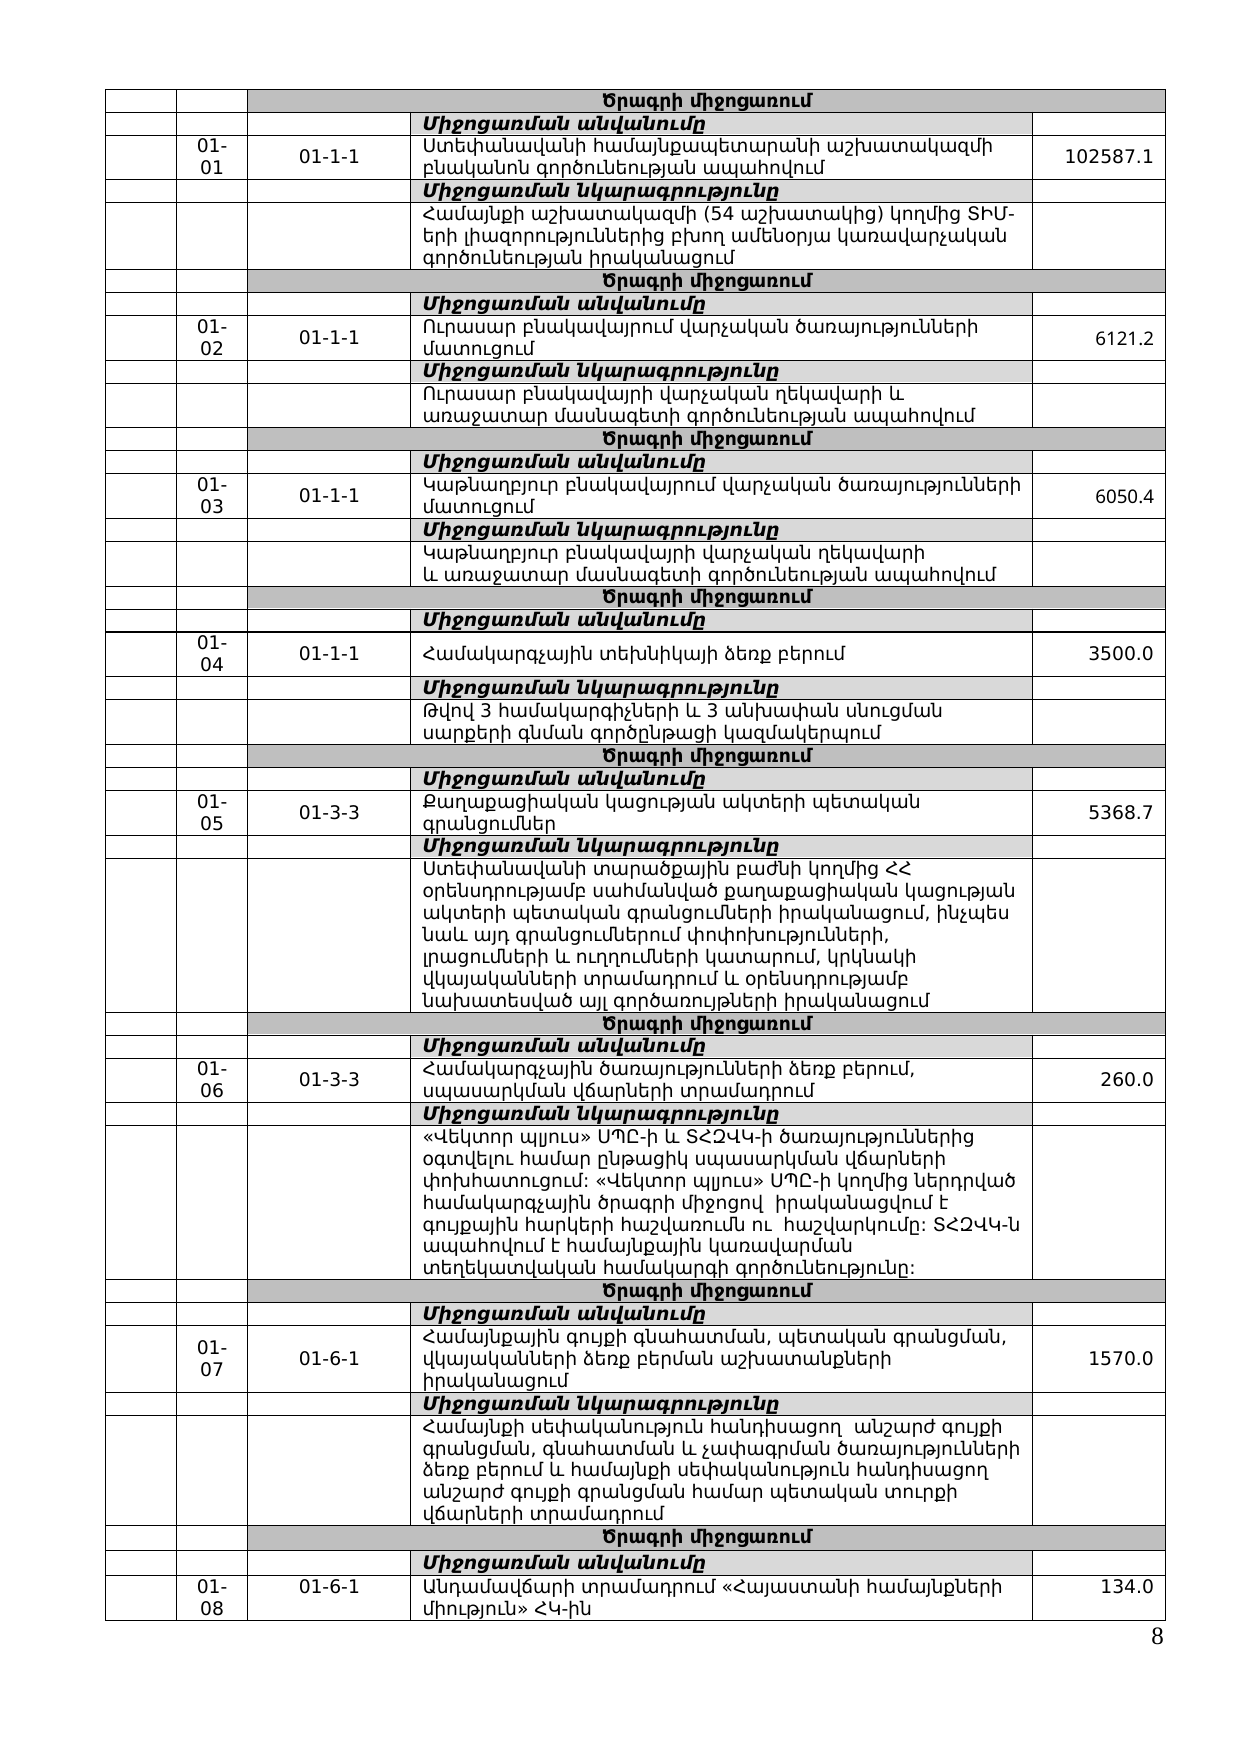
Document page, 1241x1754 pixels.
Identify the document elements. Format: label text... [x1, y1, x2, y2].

table_cell [106, 293, 176, 315]
table_cell [106, 542, 176, 586]
table_cell [106, 316, 176, 359]
table_cell Ծրագրի միջոցառում [248, 1013, 1165, 1034]
table_cell Ծրագրի միջոցառում [248, 1526, 1165, 1550]
table_cell Ծրագրի միջոցառում [248, 428, 1165, 450]
table_cell Միջոցառման նկարագրությունը [411, 836, 1032, 857]
table_cell 01-06 [177, 1059, 247, 1102]
table_cell [1033, 384, 1165, 427]
table_cell Միջոցառման անվանումը [411, 293, 1032, 315]
table_cell Ուրասար բնակավայրում վարչական ծառայությունների մատուցում [411, 316, 1032, 359]
table_cell [106, 428, 176, 450]
table_cell Ծրագրի միջոցառում [248, 90, 1165, 112]
table_cell [106, 1551, 176, 1575]
table_cell [1033, 836, 1165, 857]
table_cell [106, 451, 176, 473]
table_cell [177, 113, 247, 134]
table_cell Միջոցառման անվանումը [411, 768, 1032, 790]
table_cell [1033, 768, 1165, 790]
table_cell Միջոցառման նկարագրությունը [411, 1393, 1032, 1415]
table_cell [106, 1526, 176, 1550]
table_cell [106, 180, 176, 202]
table_cell [177, 745, 247, 767]
table_cell Ծրագրի միջոցառում [248, 1280, 1165, 1302]
table_cell [1033, 700, 1165, 744]
table_cell 01-3-3 [248, 1059, 410, 1102]
table_cell Ստեփանավանի համայնքապետարանի աշխատակազմի բնականոն գործունեության ապահովում [411, 136, 1032, 179]
table_cell Համակարգչային տեխնիկայի ձեռք բերում [411, 633, 1032, 676]
table_cell Միջոցառման անվանումը [411, 1303, 1032, 1325]
table_cell Ստեփանավանի տարածքային բաժնի կողմից ՀՀ օրենսդրությամբ սահմանված քաղաքացիական կացության ակտերի պետական գրանցումների իրականացում, ինչպես նաև այդ գրանցումներում փոփոխությունների, լրացումների և ուղղումների կատարում, կրկնակի վկայականների տրամադրում և օրենսդրությամբ նախատեսված այլ գործառույթների իրականացում [411, 859, 1032, 1012]
table_cell [177, 587, 247, 608]
table_cell [106, 1103, 176, 1125]
table_cell [248, 610, 410, 631]
table_cell 01-1-1 [248, 633, 410, 676]
table_cell [177, 768, 247, 790]
table_cell [177, 1551, 247, 1575]
table_cell Միջոցառման նկարագրությունը [411, 1103, 1032, 1125]
table_cell [177, 1126, 247, 1279]
table_cell Միջոցառման նկարագրությունը [411, 361, 1032, 382]
table_cell [106, 384, 176, 427]
table_cell [106, 1036, 176, 1057]
table_cell [177, 293, 247, 315]
table_cell [106, 587, 176, 608]
table_cell Ուրասար բնակավայրի վարչական ղեկավարի և առաջատար մասնագետի գործունեության ապահովում [411, 384, 1032, 427]
table_cell Համակարգչային ծառայությունների ձեռք բերում, սպասարկման վճարների տրամադրում [411, 1059, 1032, 1102]
table_cell [106, 474, 176, 518]
table_cell [106, 1393, 176, 1415]
table_cell [177, 610, 247, 631]
table_cell Միջոցառման նկարագրությունը [411, 677, 1032, 699]
table_cell [177, 677, 247, 699]
table_cell 102587.1 [1033, 136, 1165, 179]
table_cell [1033, 542, 1165, 586]
table_cell [177, 1416, 247, 1525]
table_cell [177, 180, 247, 202]
table_cell 01-08 [177, 1576, 247, 1620]
table_cell [177, 542, 247, 586]
table_cell [248, 677, 410, 699]
table_cell [177, 451, 247, 473]
table_cell [248, 1126, 410, 1279]
table_cell [248, 1416, 410, 1525]
table_cell [1033, 1036, 1165, 1057]
table_cell 01-1-1 [248, 316, 410, 359]
table_cell [106, 610, 176, 631]
table_cell [177, 836, 247, 857]
table_cell [106, 203, 176, 269]
table_cell [177, 519, 247, 541]
table_cell 134.0 [1033, 1576, 1165, 1620]
table_cell [177, 428, 247, 450]
table_cell Ծրագրի միջոցառում [248, 745, 1165, 767]
table_cell 01-05 [177, 791, 247, 834]
table_cell Համայնքային գույքի գնահատման, պետական գրանցման, վկայականների ձեռք բերման աշխատանքների իրականացում [411, 1326, 1032, 1392]
table_cell [248, 1551, 410, 1575]
table_cell 01-07 [177, 1326, 247, 1392]
table_cell [106, 768, 176, 790]
table_cell [106, 136, 176, 179]
table_cell [177, 859, 247, 1012]
table_cell [248, 836, 410, 857]
table_cell [177, 1303, 247, 1325]
table_cell [1033, 1103, 1165, 1125]
table_cell Կաթնաղբյուր բնակավայրի վարչական ղեկավարի և առաջատար մասնագետի գործունեության ապահովում [411, 542, 1032, 586]
table_cell [1033, 677, 1165, 699]
table_cell [248, 768, 410, 790]
table_cell Անդամավճարի տրամադրում «Հայաստանի համայնքների միություն» ՀԿ-ին [411, 1576, 1032, 1620]
table_cell Ծրագրի միջոցառում [248, 587, 1165, 608]
table_cell Կաթնաղբյուր բնակավայրում վարչական ծառայությունների մատուցում [411, 474, 1032, 518]
table_cell [177, 1280, 247, 1302]
table_cell [177, 203, 247, 269]
table_cell [248, 542, 410, 586]
table_cell [106, 1280, 176, 1302]
table_cell [177, 384, 247, 427]
table_cell [106, 1416, 176, 1525]
table_cell [1033, 1126, 1165, 1279]
table_cell [1033, 1551, 1165, 1575]
table_cell [177, 1103, 247, 1125]
table_cell [248, 700, 410, 744]
table_cell [106, 1576, 176, 1620]
table_cell [248, 519, 410, 541]
table_cell 01-03 [177, 474, 247, 518]
table_cell 01-6-1 [248, 1576, 410, 1620]
table_cell [248, 451, 410, 473]
table_cell [106, 1303, 176, 1325]
table_cell Միջոցառման անվանումը [411, 1551, 1032, 1575]
table_cell 6121.2 [1033, 316, 1165, 359]
table_cell 01-3-3 [248, 791, 410, 834]
table_cell [248, 1036, 410, 1057]
table_cell [1033, 293, 1165, 315]
table_cell [177, 270, 247, 292]
table_cell 1570.0 [1033, 1326, 1165, 1392]
table_cell [177, 1526, 247, 1550]
table_cell Միջոցառման նկարագրությունը [411, 180, 1032, 202]
table_cell [106, 1126, 176, 1279]
table_cell «Վեկտոր պլյուս» ՍՊԸ-ի և ՏՀԶՎԿ-ի ծառայություններից օգտվելու համար ընթացիկ սպասարկման վճարների փոխհատուցում: «Վեկտոր պլյուս» ՍՊԸ-ի կողմից ներդրված համակարգչային ծրագրի միջոցով իրականացվում է գույքային հարկերի հաշվառումն ու հաշվարկումը: ՏՀԶՎԿ-ն ապահովում է համայնքային կառավարման տեղեկատվական համակարգի գործունեությունը: [411, 1126, 1032, 1279]
table_cell 5368.7 [1033, 791, 1165, 834]
table_cell [177, 361, 247, 382]
table_cell [248, 361, 410, 382]
table_cell 01-02 [177, 316, 247, 359]
table_cell [248, 293, 410, 315]
table_cell Միջոցառման նկարագրությունը [411, 519, 1032, 541]
table_cell [248, 1393, 410, 1415]
table_cell [1033, 451, 1165, 473]
table_cell [106, 519, 176, 541]
table_cell [106, 859, 176, 1012]
table_cell 01-01 [177, 136, 247, 179]
table_cell 260.0 [1033, 1059, 1165, 1102]
table_cell [248, 203, 410, 269]
table_cell [1033, 1393, 1165, 1415]
table_cell Համայնքի սեփականություն հանդիսացող անշարժ գույքի գրանցման, գնահատման և չափագրման ծառայությունների ձեռք բերում և համայնքի սեփականություն հանդիսացող անշարժ գույքի գրանցման համար պետական տուրքի վճարների տրամադրում [411, 1416, 1032, 1525]
table_cell 01-6-1 [248, 1326, 410, 1392]
table_cell [248, 1303, 410, 1325]
table_cell 01-04 [177, 633, 247, 676]
table_cell [177, 1013, 247, 1034]
table_cell [106, 677, 176, 699]
table_cell [1033, 1416, 1165, 1525]
table_cell [106, 90, 176, 112]
table_cell [106, 836, 176, 857]
table_cell [1033, 180, 1165, 202]
table_cell [106, 700, 176, 744]
table_cell Միջոցառման անվանումը [411, 1036, 1032, 1057]
table_cell [248, 859, 410, 1012]
table_cell [1033, 361, 1165, 382]
table_cell [106, 1013, 176, 1034]
table_cell [1033, 859, 1165, 1012]
table_cell [177, 1393, 247, 1415]
table_cell 01-1-1 [248, 474, 410, 518]
table_cell [106, 633, 176, 676]
table_cell [177, 1036, 247, 1057]
table_cell [1033, 1303, 1165, 1325]
table_cell [1033, 203, 1165, 269]
table_cell [248, 113, 410, 134]
table_cell [106, 745, 176, 767]
table_cell [177, 90, 247, 112]
table_cell [106, 1059, 176, 1102]
table_cell 6050.4 [1033, 474, 1165, 518]
table_cell Միջոցառման անվանումը [411, 451, 1032, 473]
table_cell 3500.0 [1033, 633, 1165, 676]
table_cell Միջոցառման անվանումը [411, 610, 1032, 631]
table_cell [106, 1326, 176, 1392]
table_cell [1033, 113, 1165, 134]
table_cell Թվով 3 համակարգիչների և 3 անխափան սնուցման սարքերի գնման գործընթացի կազմակերպում [411, 700, 1032, 744]
table_cell [177, 700, 247, 744]
table_cell [106, 791, 176, 834]
table_cell 01-1-1 [248, 136, 410, 179]
table_cell [248, 180, 410, 202]
table_cell Միջոցառման անվանումը [411, 113, 1032, 134]
table_cell [248, 384, 410, 427]
table_cell [106, 113, 176, 134]
table_cell Քաղաքացիական կացության ակտերի պետական գրանցումներ [411, 791, 1032, 834]
table_cell [1033, 519, 1165, 541]
table_cell [248, 1103, 410, 1125]
table_cell Ծրագրի միջոցառում [248, 270, 1165, 292]
table_cell Համայնքի աշխատակազմի (54 աշխատակից) կողմից ՏԻՄ-երի լիազորություններից բխող ամենօրյա կառավարչական գործունեության իրականացում [411, 203, 1032, 269]
table_cell [106, 361, 176, 382]
table_cell [106, 270, 176, 292]
table_cell [1033, 610, 1165, 631]
